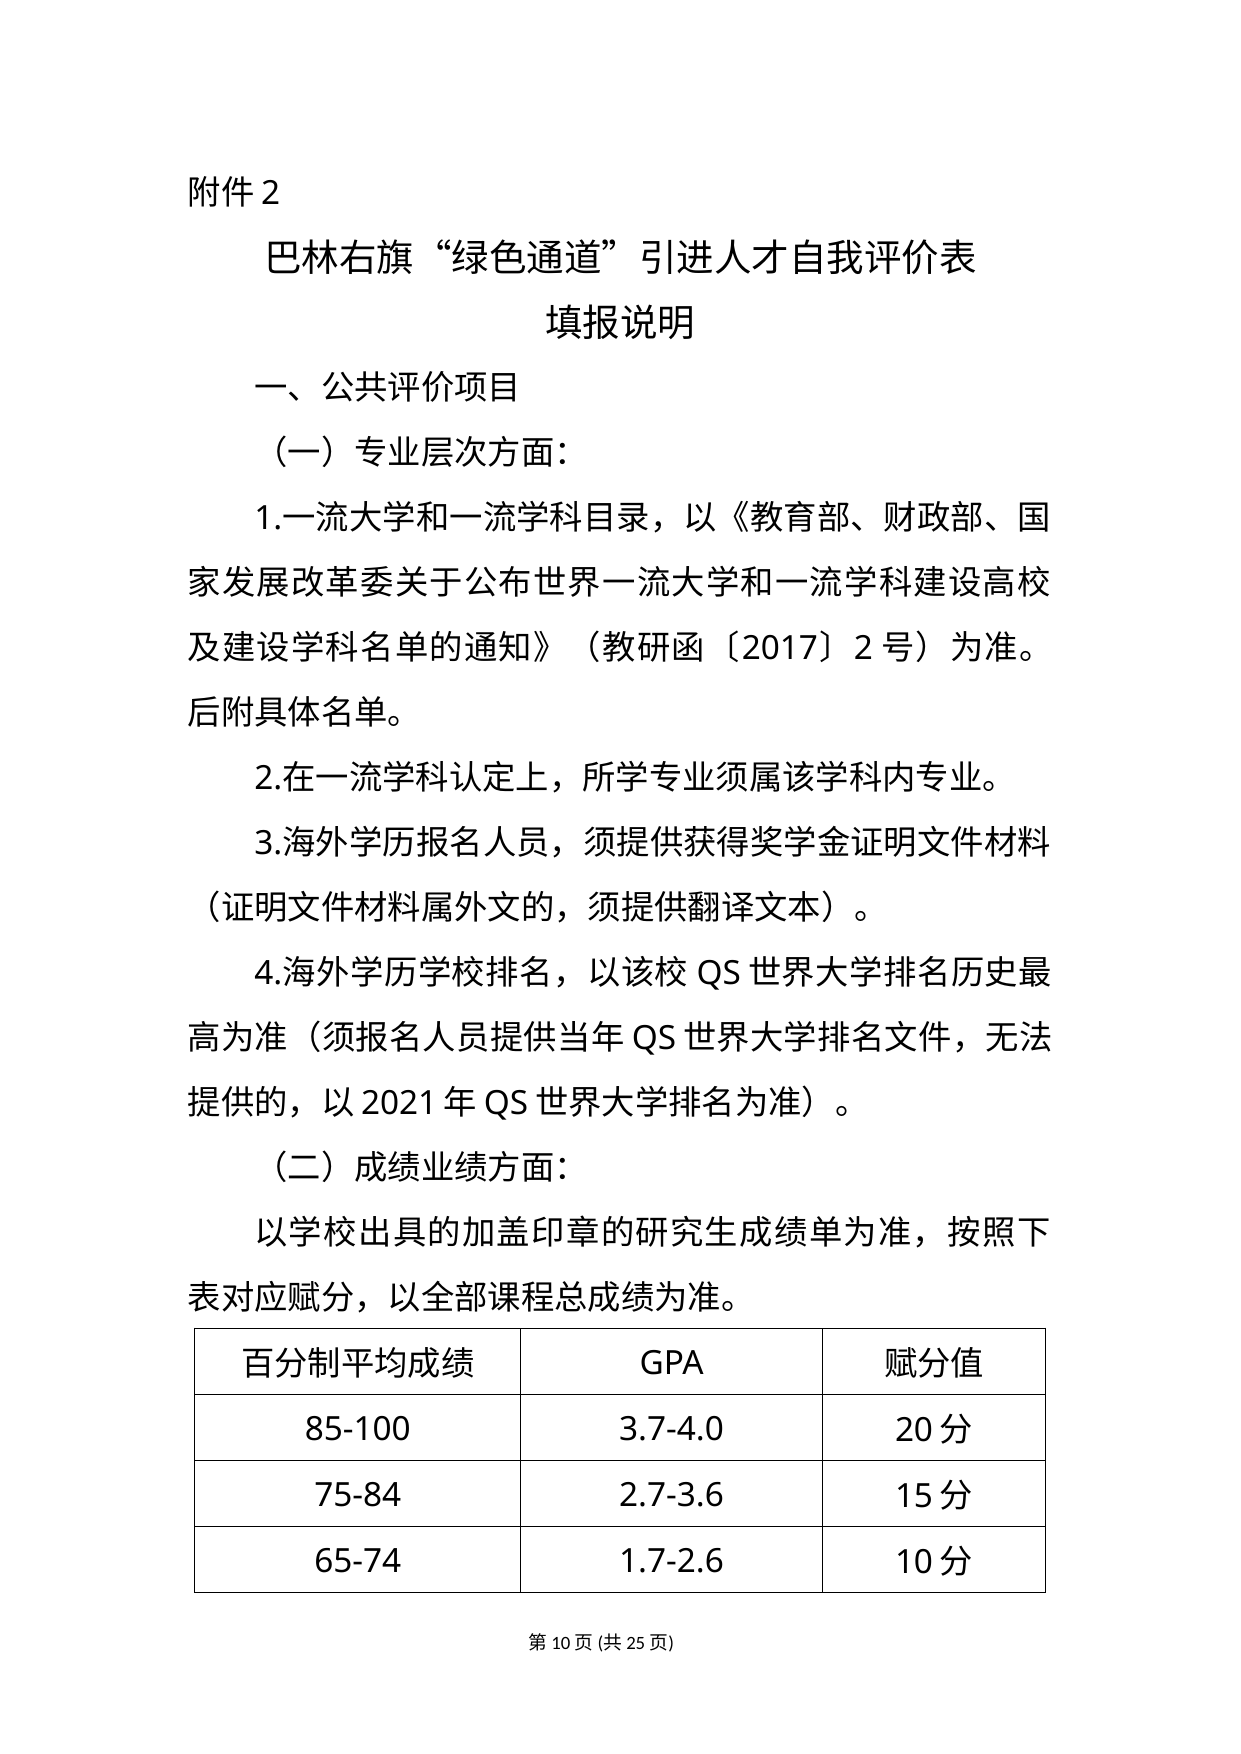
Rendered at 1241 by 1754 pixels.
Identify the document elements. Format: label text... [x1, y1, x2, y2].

table_header 百分制平均成绩 [195, 1329, 520, 1394]
text 4.海外学历学校排名，以该校QS世界大学排名历史最高为准（须报名人员提供当年QS世界大学排名文件，无法提供的，以2021年QS世界大学排名为准）。 [187, 938, 1053, 1133]
table_cell 10分 [823, 1527, 1045, 1592]
table_cell 15分 [823, 1461, 1045, 1526]
table_cell 2.7-3.6 [521, 1461, 822, 1526]
table_cell 1.7-2.6 [521, 1527, 822, 1592]
text 填报说明 [187, 288, 1053, 353]
text （一）专业层次方面： [187, 418, 1053, 483]
table_cell 65-74 [195, 1527, 520, 1592]
table_cell 3.7-4.0 [521, 1395, 822, 1460]
text 以学校出具的加盖印章的研究生成绩单为准，按照下表对应赋分，以全部课程总成绩为准。 [187, 1198, 1053, 1328]
text 3.海外学历报名人员，须提供获得奖学金证明文件材料（证明文件材料属外文的，须提供翻译文本）。 [187, 808, 1053, 938]
text 巴林右旗“绿色通道”引进人才自我评价表 [187, 223, 1053, 288]
text 2.在一流学科认定上，所学专业须属该学科内专业。 [187, 743, 1053, 808]
table_cell 75-84 [195, 1461, 520, 1526]
table_header 赋分值 [823, 1329, 1045, 1394]
text 一、公共评价项目 [187, 353, 1053, 418]
table_cell 85-100 [195, 1395, 520, 1460]
text 1.一流大学和一流学科目录，以《教育部、财政部、国家发展改革委关于公布世界一流大学和一流学科建设高校及建设学科名单的通知》（教研函〔2017〕2号）为准。后附具体名单。 [187, 483, 1053, 743]
text （二）成绩业绩方面： [187, 1133, 1053, 1198]
table_cell 20分 [823, 1395, 1045, 1460]
text 附件2 [187, 158, 1053, 223]
table_header GPA [521, 1329, 822, 1394]
